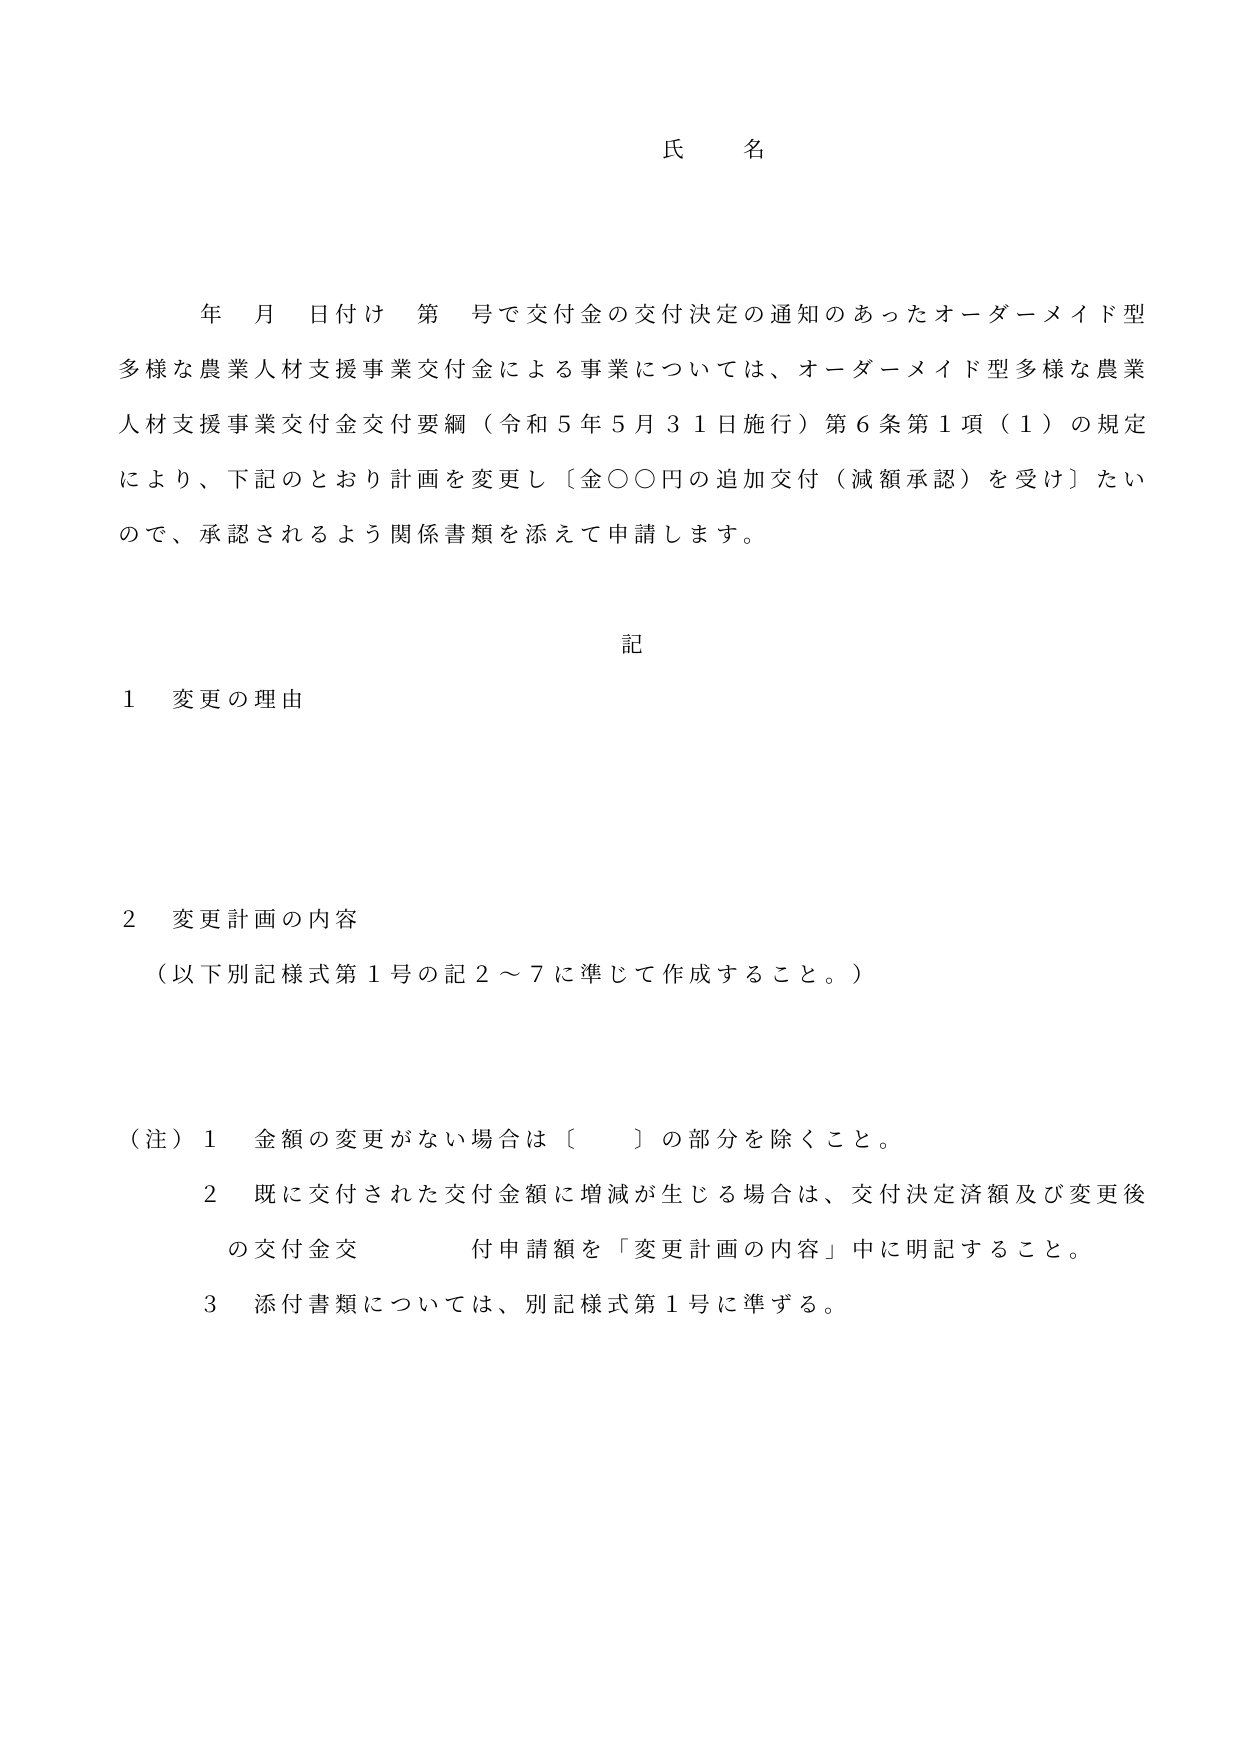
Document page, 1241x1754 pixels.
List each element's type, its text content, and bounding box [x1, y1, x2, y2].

text 記 [118, 616, 1151, 671]
text ３ 添付書類については、別記様式第１号に準ずる。 [118, 1276, 1151, 1331]
text １ 変更の理由 [118, 671, 1151, 726]
text ２ 既に交付された交付金額に増減が生じる場合は、交付決定済額及び変更後の交付金交 付申請額を「変更計画の内容」中に明記すること。 [118, 1166, 1151, 1276]
text 氏 名 [118, 121, 1151, 176]
text 年 月 日付け 第 号で交付金の交付決定の通知のあったオーダーメイド型多様な農業人材支援事業交付金による事業については、オーダーメイド型多様な農業人材支援事業交付金交付要綱（令和５年５月３１日施行）第６条第１項（１）の規定により、下記のとおり計画を変更し〔金○○円の追加交付（減額承認）を受け〕たいので、承認されるよう関係書類を添えて申請します。 [118, 286, 1151, 561]
text （以下別記様式第１号の記２～７に準じて作成すること。） [118, 946, 1151, 1001]
text ２ 変更計画の内容 [118, 891, 1151, 946]
text （注）１ 金額の変更がない場合は〔 〕の部分を除くこと。 [118, 1111, 1151, 1166]
